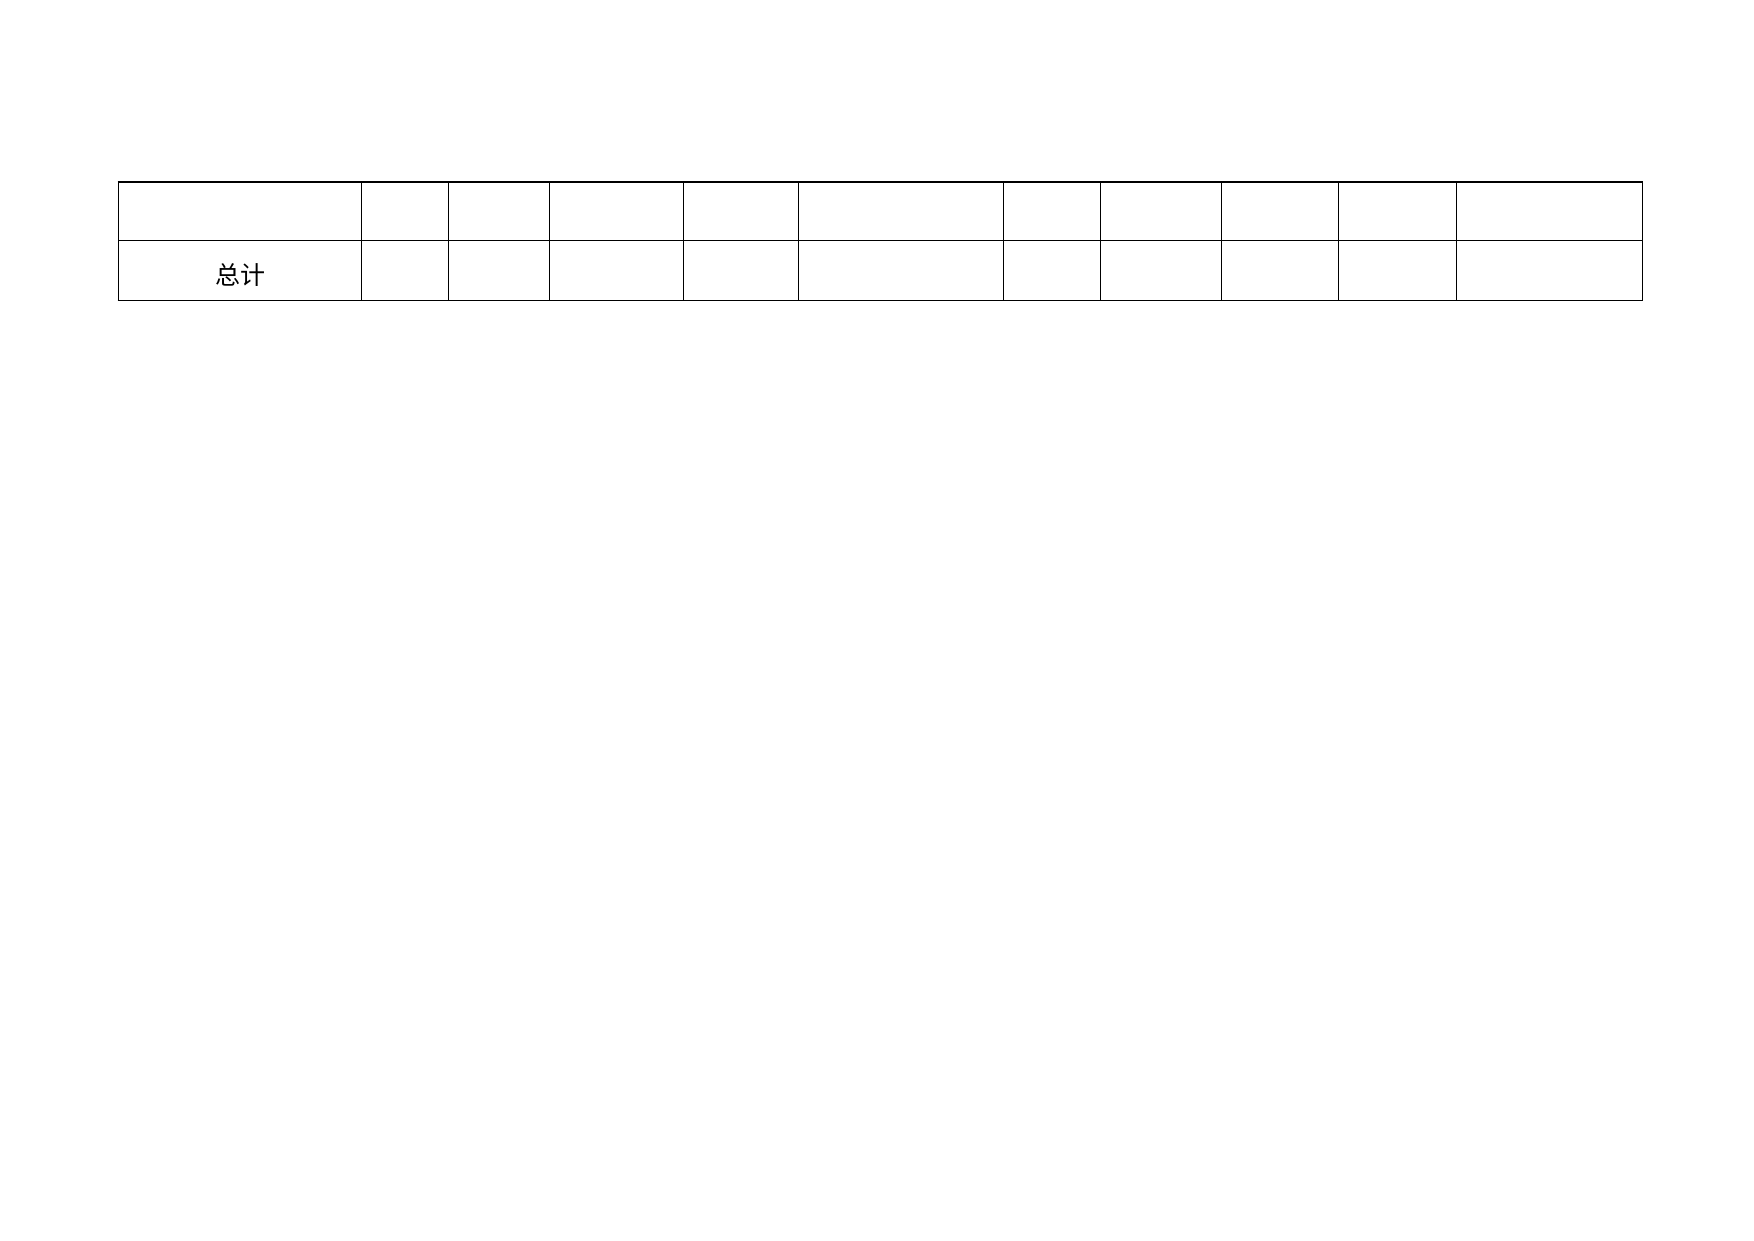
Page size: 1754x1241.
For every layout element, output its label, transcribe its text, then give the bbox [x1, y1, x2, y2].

table_cell [449, 183, 549, 240]
table_cell [1457, 241, 1642, 299]
table_cell [1222, 241, 1338, 299]
table_cell [550, 183, 683, 240]
table_cell [799, 183, 1003, 240]
table_cell [1004, 241, 1100, 299]
table_cell [550, 241, 683, 299]
table_cell 总计 [119, 241, 361, 299]
table_cell [1339, 241, 1456, 299]
table_cell [684, 183, 798, 240]
table_cell [1101, 241, 1221, 299]
table_cell [119, 183, 361, 240]
table_cell [362, 241, 448, 299]
table_cell [1101, 183, 1221, 240]
table_cell [362, 183, 448, 240]
table_cell [1339, 183, 1456, 240]
table_cell [684, 241, 798, 299]
table_cell [1004, 183, 1100, 240]
table_cell [1457, 183, 1642, 240]
table_cell [1222, 183, 1338, 240]
table_cell [799, 241, 1003, 299]
table_cell [449, 241, 549, 299]
